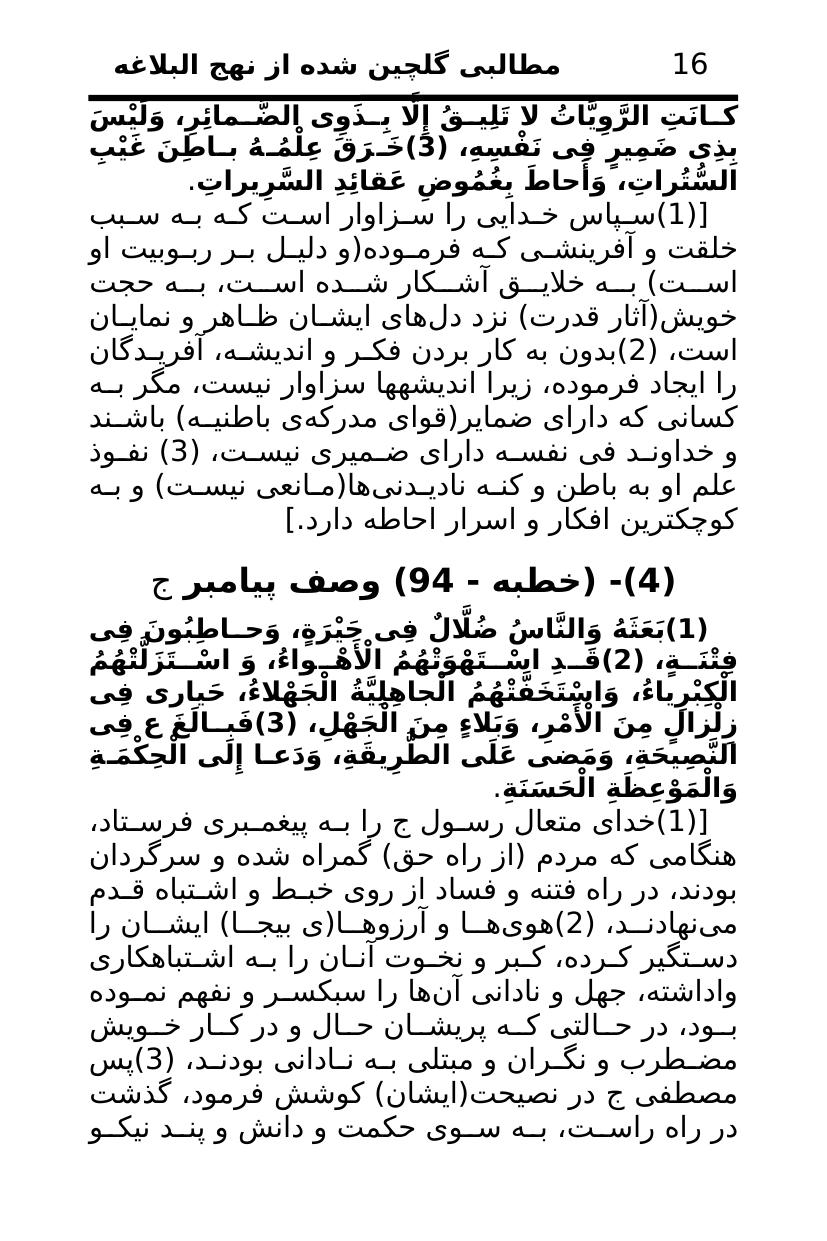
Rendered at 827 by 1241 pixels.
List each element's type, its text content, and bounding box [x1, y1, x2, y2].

text (1)بَعَثَهُ وَالنَّاسُ ضُلَّالٌ فِى حَيْرَةٍ، وَ‏‏حاطِبُونَ‏‏ ‏فِى‏ ‏فِتْنَةٍ، (2)قَدِ اسْتَهْوَتْهُمُ الْأَهْواءُ، ‏وَ ‏‏اسْتَزَلَّتْهُمُ‏‏ الْکِبْرِياءُ، وَ‏اسْتَخَفَّتْهُمُ‏ الْجاهِلِيَّةُ ‏الْجَهْلاءُ، حَيارى فِى زِلْزالٍ مِنَ الْأَمْرِ، وَبَلاءٍ مِنَ الْجَهْلِ، (3)فَبالَغَ ع فِى النَّصِيحَةِ، وَمَضى عَلَى الطَّرِيقَةِ، وَدَعا إِلَى الْحِکْمَةِ وَالْمَوْعِظَةِ ‏الْحَسَنَةِ. [89, 613, 738, 805]
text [89, 100, 738, 197]
text (4)- (خطبه - 94) وصف پیامبر ج [89, 562, 738, 601]
text [(1)سپاس خدايی را سزاوار است که به سبب خلقت و آفرينشی که فرموده(و دليل بر ربوبيت او است) به خلایق آشکار شده است، به حجت خويش(آثار قدرت) نزد دل‌های ايشان ظاهر و نمايان است، (2)بدون به کار بردن فکر و انديشه، آفريدگان را ايجاد فرموده، زيرا انديشه‏ها سزاوار نيست، مگر به کسانی که دارای ضمایر(قوای مدرکه‌ی باطنيه) باشند و خداوند فی نفسه دارای ضميری نيست، (3) نفوذ علم او به باطن و کنه ناديدنی‌ها(مانعی نيست) و به کوچکترين افکار و اسرار احاطه دارد.] [89, 197, 738, 537]
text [89, 805, 738, 1144]
